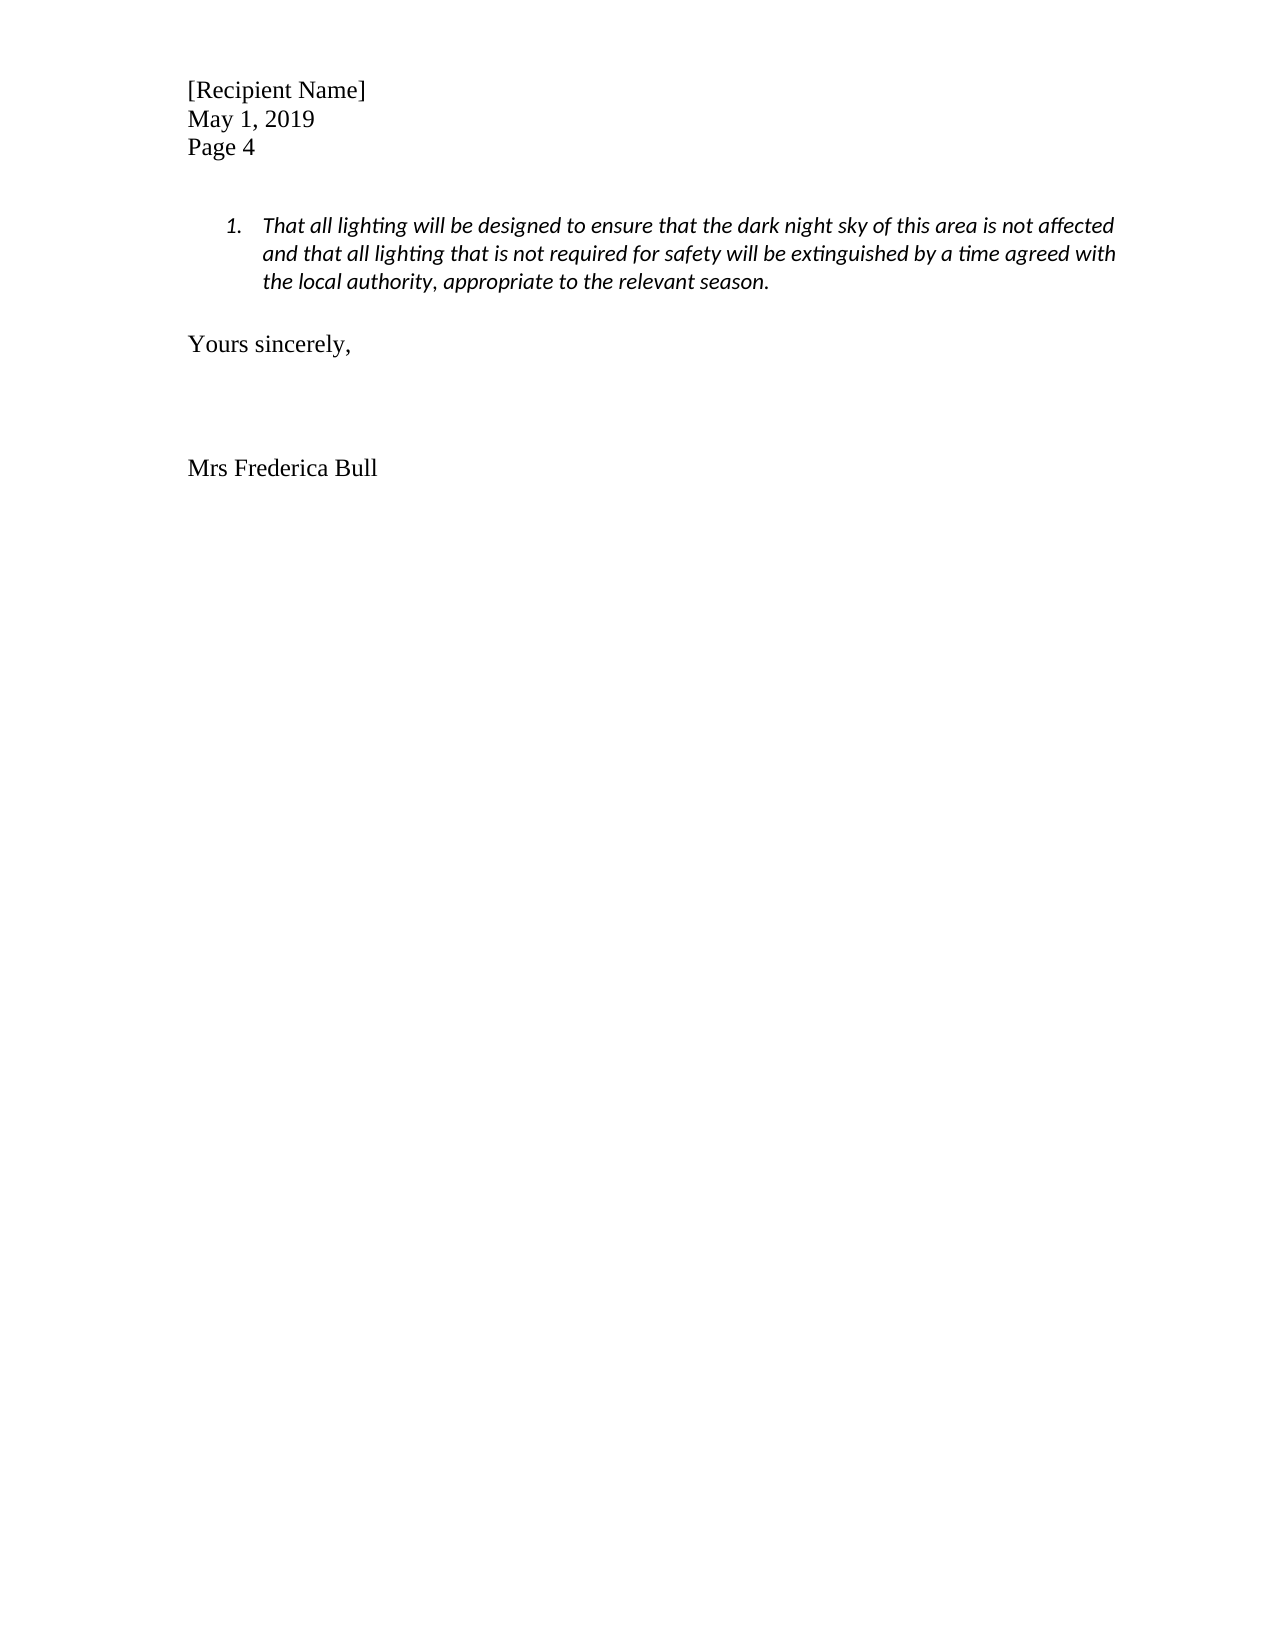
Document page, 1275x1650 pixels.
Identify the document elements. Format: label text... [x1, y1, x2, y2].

text Yours sincerely, [187, 329, 1137, 357]
text Mrs Frederica Bull [187, 453, 1137, 482]
list That all lighting will be designed to ensure that the dark night sky of this area is not affected and that all lighting that is not required for safety will be extinguished by a time agreed with the local authority, appropriate to the relevant season. [225, 211, 1137, 295]
